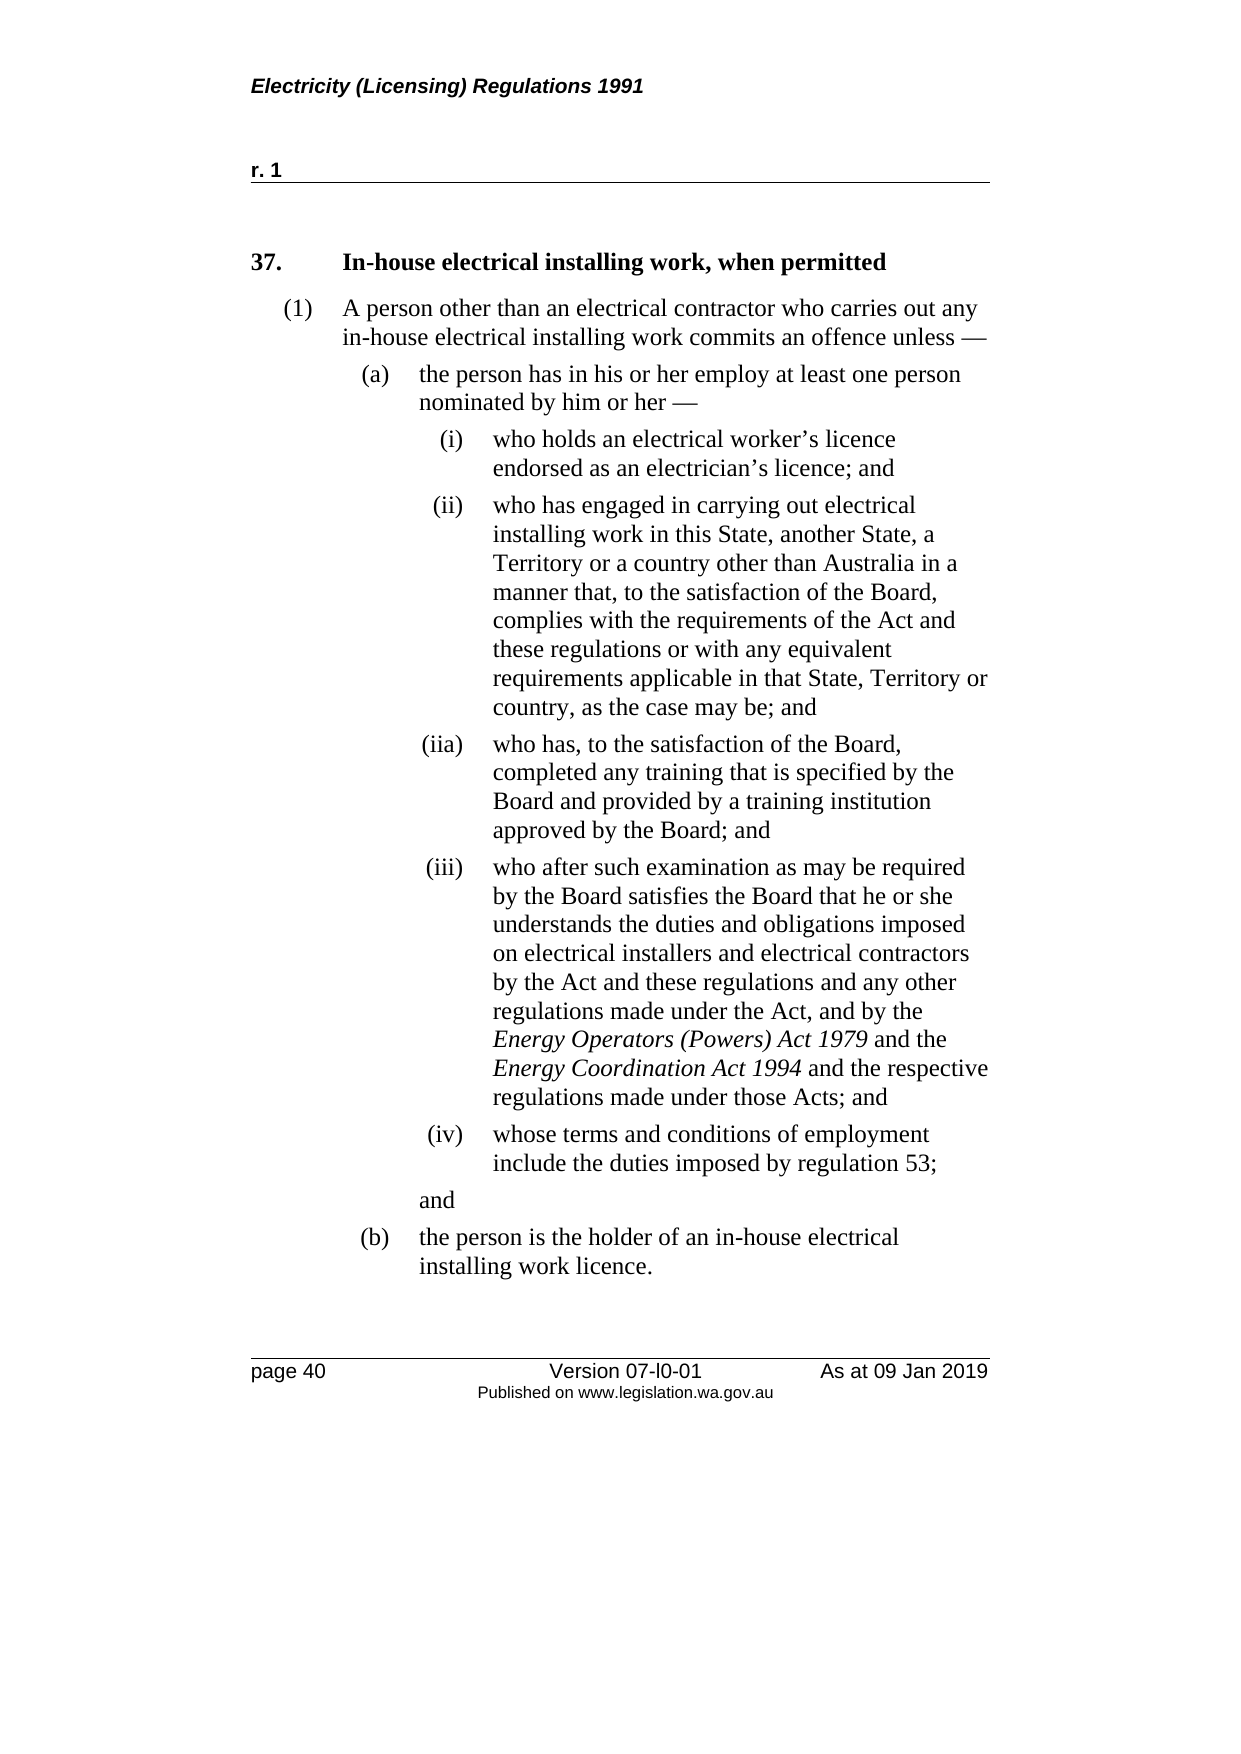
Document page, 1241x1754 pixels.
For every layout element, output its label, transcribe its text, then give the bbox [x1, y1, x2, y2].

text (iia) who has, to the satisfaction of the Board, completed any training that is specified by the Board and provided by a training institution approved by the Board; and [251, 729, 990, 844]
text (iv) whose terms and conditions of employment include the duties imposed by regulation 53; [251, 1119, 990, 1177]
text and [251, 1185, 990, 1214]
text (iii) who after such examination as may be required by the Board satisfies the Board that he or she understands the duties and obligations imposed on electrical installers and electrical contractors by the Act and these regulations and any other regulations made under the Act, and by the Energy Operators (Powers) Act 1979 and the Energy Coordination Act 1994 and the respective regulations made under those Acts; and [251, 852, 990, 1111]
text (1) A person other than an electrical contractor who carries out any in-house electrical installing work commits an offence unless — [251, 293, 990, 350]
text (i) who holds an electrical worker’s licence endorsed as an electrician’s licence; and [251, 424, 990, 482]
text (b) the person is the holder of an in-house electrical installing work licence. [251, 1222, 990, 1279]
subtitle 37. In-house electrical installing work, when permitted [251, 247, 990, 276]
text (ii) who has engaged in carrying out electrical installing work in this State, another State, a Territory or a country other than Australia in a manner that, to the satisfaction of the Board, complies with the requirements of the Act and these regulations or with any equivalent requirements applicable in that State, Territory or country, as the case may be; and [251, 490, 990, 720]
text (a) the person has in his or her employ at least one person nominated by him or her — [251, 359, 990, 416]
